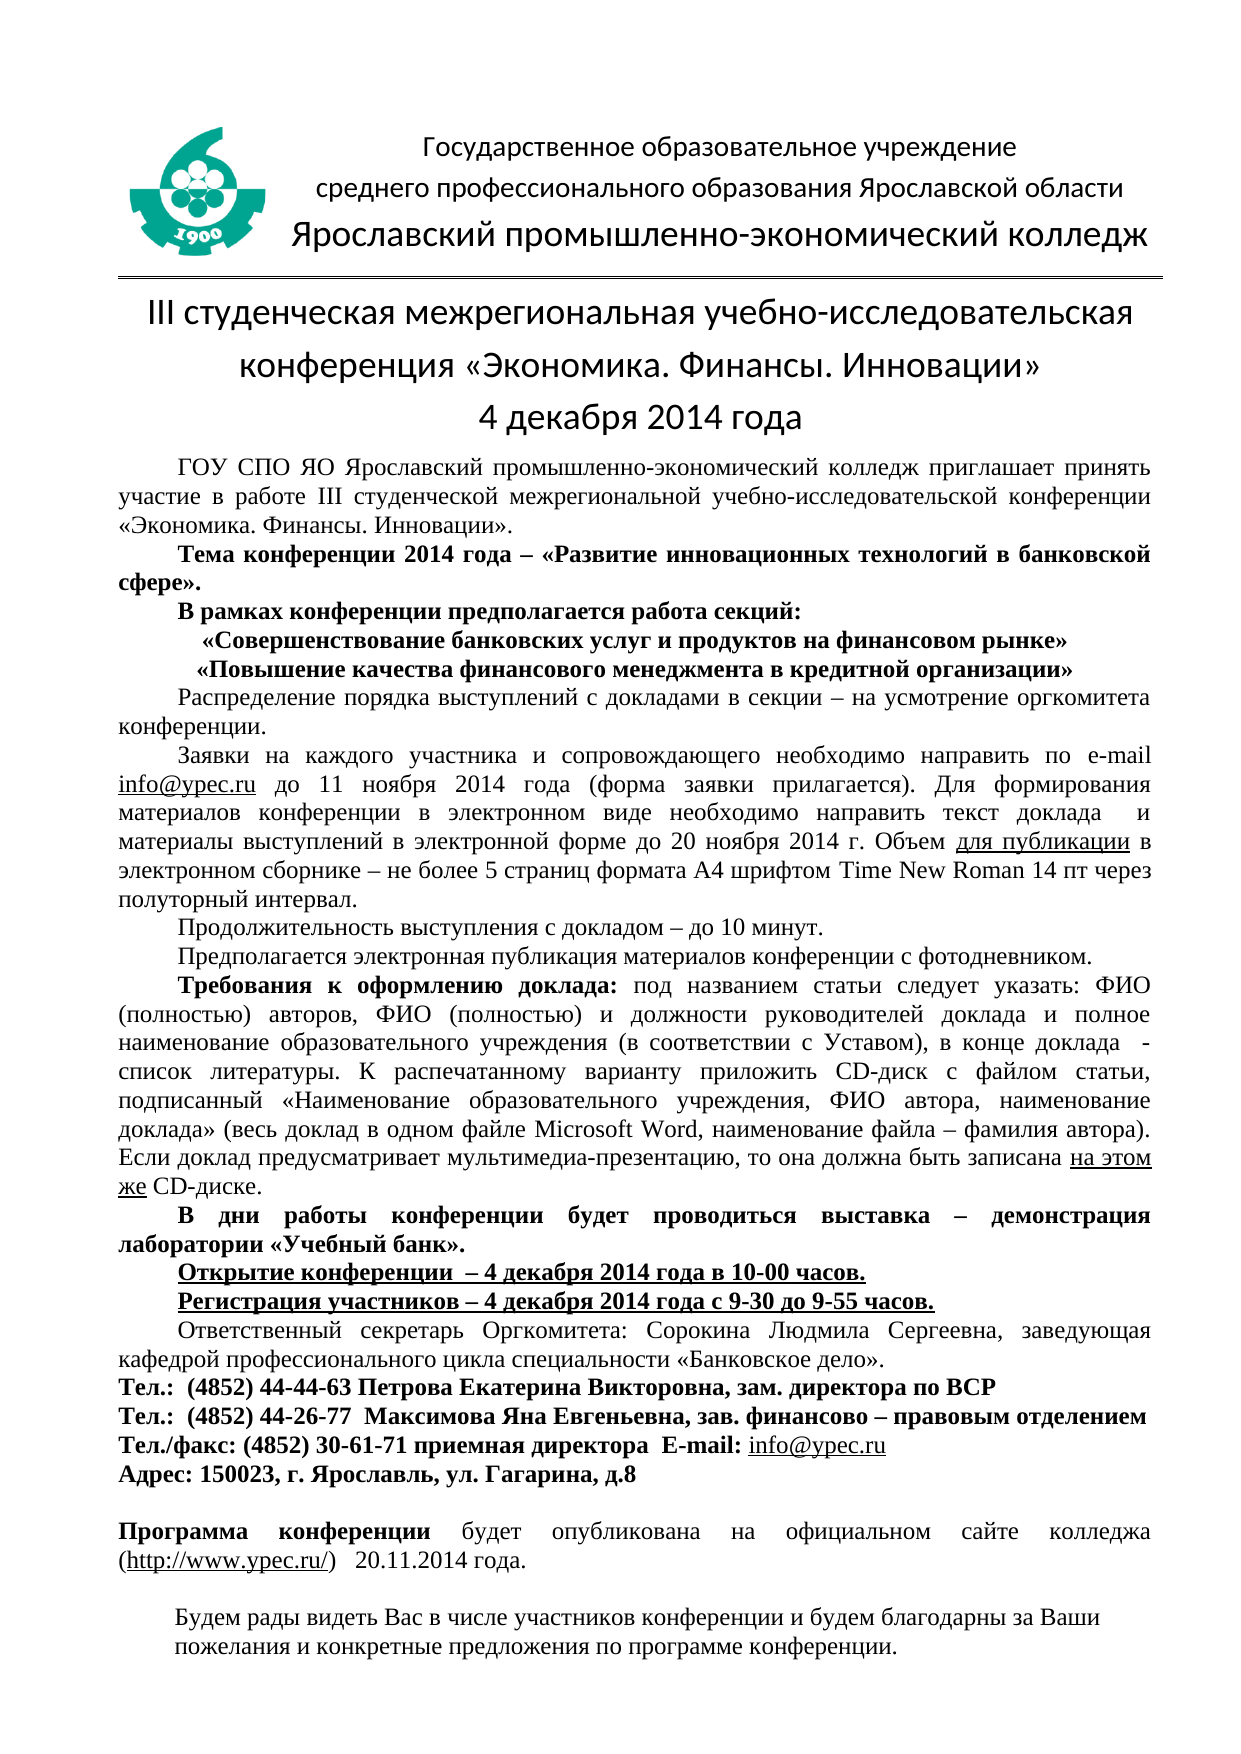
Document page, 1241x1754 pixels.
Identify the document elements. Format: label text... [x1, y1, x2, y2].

text Программа конференции будет опубликована на официальном сайте колледжа (http://www.ypec.ru/) 20.11.2014 года. [118, 1516, 1152, 1574]
table_cell III студенческая межрегиональная учебно-исследовательская конференция «Экономика. Финансы. Инновации» 4 декабря 2014 года [118, 279, 1163, 452]
text Заявки на каждого участника и сопровождающего необходимо направить по e-mail info@ypec.ru до 11 ноября 2014 года (форма заявки прилагается). Для формирования материалов конференции в электронном виде необходимо направить текст доклада и материалы выступлений в электронной форме до 20 ноября 2014 г. Объем для публикации в электронном сборнике – не более 5 страниц формата А4 шрифтом Time New Roman 14 пт через полуторный интервал. [118, 740, 1152, 912]
text Тема конференции 2014 года – «Развитие инновационных технологий в банковской сфере». [118, 539, 1152, 596]
text Открытие конференции – 4 декабря 2014 года в 10-00 часов. [118, 1257, 1152, 1286]
text Будем рады видеть Вас в числе участников конференции и будем благодарны за Ваши [118, 1602, 1152, 1631]
text «Повышение качества финансового менеджмента в кредитной организации» [118, 654, 1152, 682]
text В рамках конференции предполагается работа секций: [118, 596, 1152, 625]
text ГОУ СПО ЯО Ярославский промышленно-экономический колледж приглашает принять участие в работе III студенческой межрегиональной учебно-исследовательской конференции «Экономика. Финансы. Инновации». [118, 452, 1152, 539]
text Требования к оформлению доклада: под названием статьи следует указать: ФИО (полностью) авторов, ФИО (полностью) и должности руководителей доклада и полное наименование образовательного учреждения (в соответствии с Уставом), в конце доклада - список литературы. К распечатанному варианту приложить CD-диск с файлом статьи, подписанный «Наименование образовательного учреждения, ФИО автора, наименование доклада» (весь доклад в одном файле Microsoft Word, наименование файла – фамилия автора). Если доклад предусматривает мультимедиа-презентацию, то она должна быть записана на этом же CD-диске. [118, 970, 1152, 1200]
text Тел.: (4852) 44-44-63 Петрова Екатерина Викторовна, зам. директора по ВСР [118, 1372, 1152, 1401]
text Тел.: (4852) 44-26-77 Максимова Яна Евгеньевна, зав. финансово – правовым отделением [118, 1401, 1152, 1430]
text Распределение порядка выступлений с докладами в секции – на усмотрение оргкомитета конференции. [118, 682, 1152, 740]
text Адрес: 150023, г. Ярославль, ул. Гагарина, д.8 [118, 1459, 1152, 1487]
text Продолжительность выступления с докладом – до 10 минут. [118, 912, 1152, 941]
table_header Государственное образовательное учреждение среднего профессионального образования Ярославской области Ярославский промышленно-экономический колледж [277, 113, 1163, 276]
text В дни работы конференции будет проводиться выставка – демонстрация лаборатории «Учебный банк». [118, 1200, 1152, 1257]
text «Совершенствование банковских услуг и продуктов на финансовом рынке» [118, 625, 1152, 654]
text пожелания и конкретные предложения по программе конференции. [118, 1631, 1152, 1660]
text Предполагается электронная публикация материалов конференции с фотодневником. [118, 941, 1152, 970]
table_header [118, 113, 277, 276]
text Регистрация участников – 4 декабря 2014 года с 9-30 до 9-55 часов. [118, 1286, 1152, 1315]
text Тел./факс: (4852) 30-61-71 приемная директора E-mail: info@ypec.ru [118, 1430, 1152, 1459]
picture [129, 127, 266, 256]
text Ответственный секретарь Оргкомитета: Сорокина Людмила Сергеевна, заведующая кафедрой профессионального цикла специальности «Банковское дело». [118, 1315, 1152, 1372]
